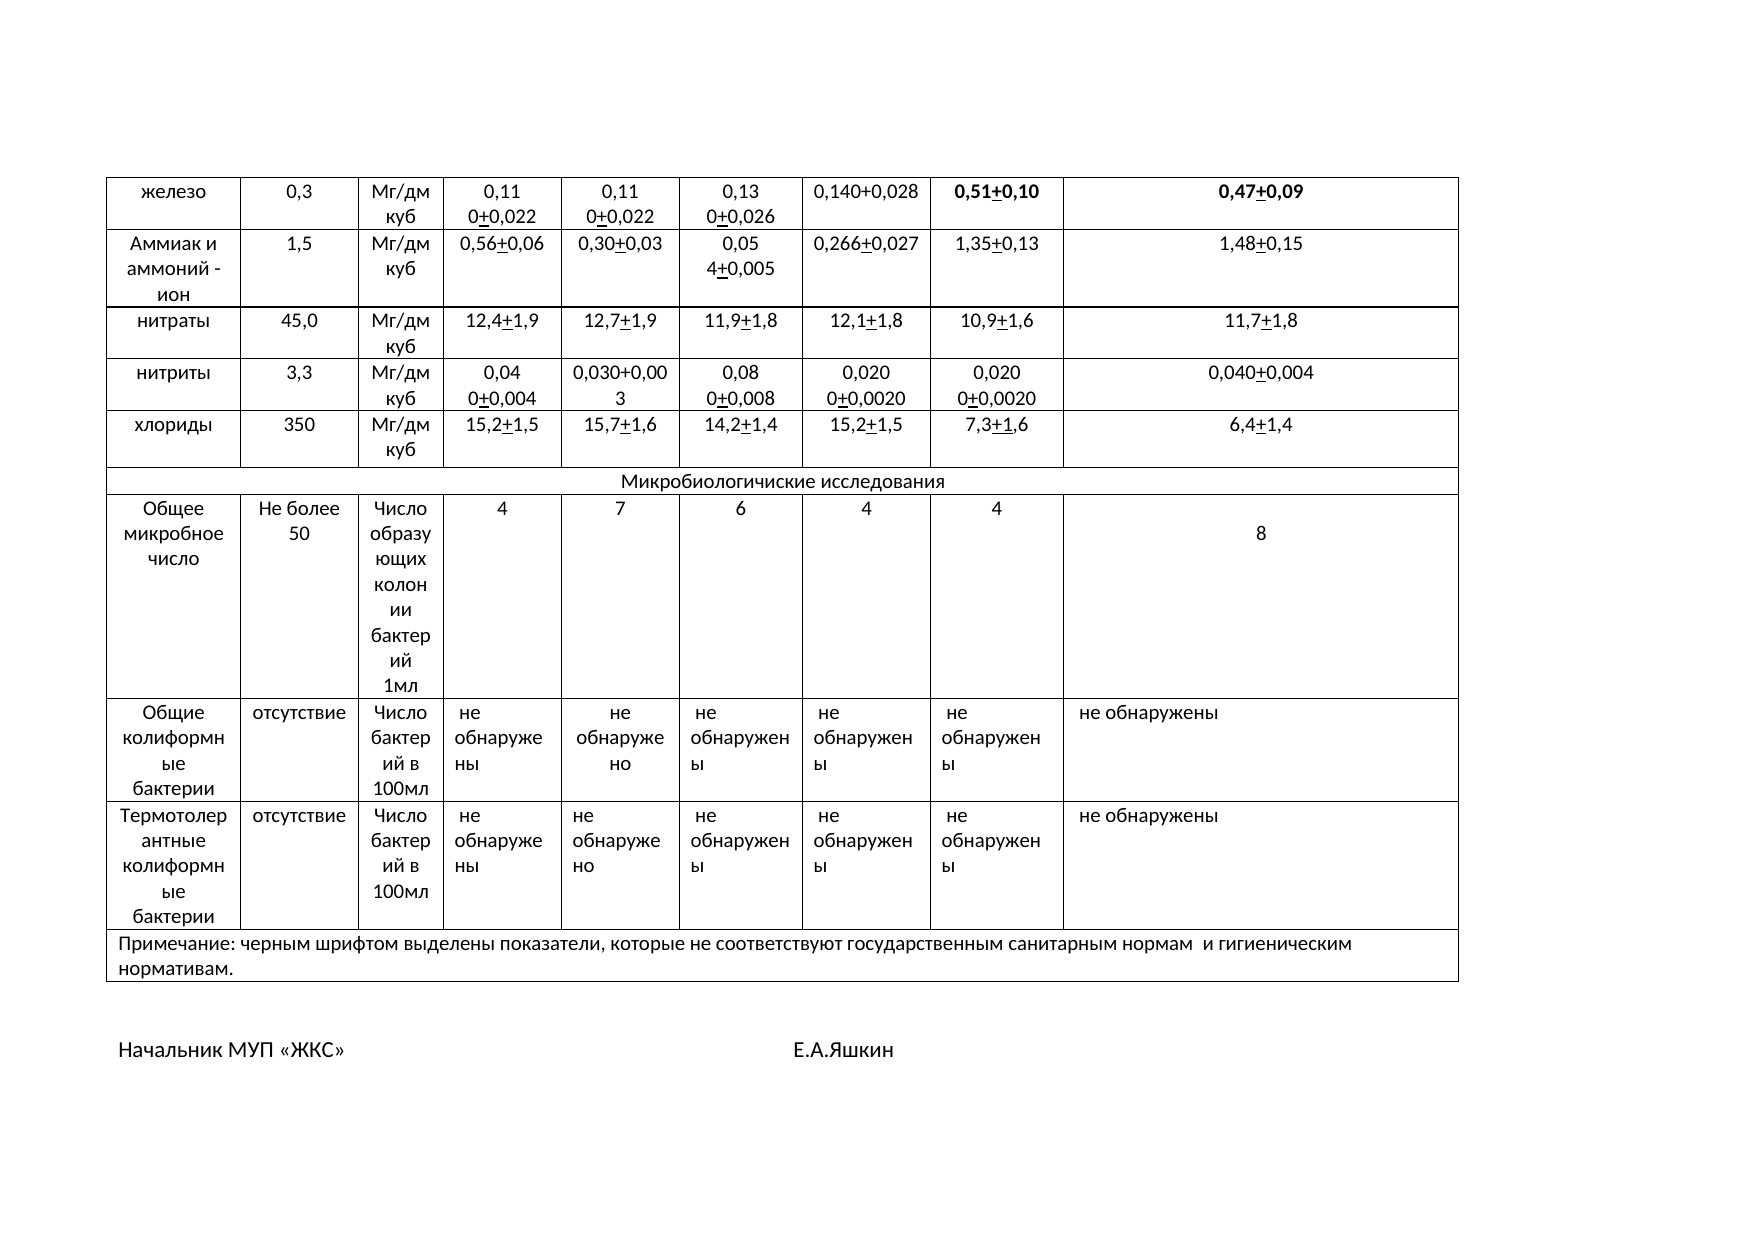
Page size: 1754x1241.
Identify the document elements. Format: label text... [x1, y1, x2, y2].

table_cell 0,140+0,028 [803, 178, 930, 229]
table_cell Мг/дм куб [359, 411, 443, 467]
table_cell не обнаружено [562, 802, 679, 929]
table_cell 0,51+0,10 [931, 178, 1063, 229]
table_cell 3,3 [241, 359, 358, 410]
table_cell 4 [803, 495, 930, 698]
table_cell 1,35+0,13 [931, 230, 1063, 306]
table_cell 0,266+0,027 [803, 230, 930, 306]
table_cell не обнаружены [931, 802, 1063, 929]
table_cell 1,48+0,15 [1064, 230, 1458, 306]
table_cell 0,030+0,003 [562, 359, 679, 410]
table_cell нитраты [107, 308, 240, 358]
table_cell 15,7+1,6 [562, 411, 679, 467]
table_cell 12,4+1,9 [444, 308, 561, 358]
table_cell 10,9+1,6 [931, 308, 1063, 358]
table_cell 0,110+0,022 [444, 178, 561, 229]
table_cell отсутствие [241, 699, 358, 801]
table_cell Число образующих колонии бактерий 1мл [359, 495, 443, 698]
table_cell не обнаружены [803, 802, 930, 929]
table_cell 1,5 [241, 230, 358, 306]
table_cell 7,3+1,6 [931, 411, 1063, 467]
table_cell Термотолерантные колиформные бактерии [107, 802, 240, 929]
table_cell не обнаружены [444, 699, 561, 801]
table_cell Примечание: черным шрифтом выделены показатели, которые не соответствуют государственным санитарным нормам и гигиеническим нормативам. [107, 930, 1458, 981]
table_cell не обнаружено [562, 699, 679, 801]
text Начальник МУП «ЖКС» Е.А.Яшкин [118, 1035, 1636, 1063]
table_cell отсутствие [241, 802, 358, 929]
table_cell железо [107, 178, 240, 229]
table_cell 7 [562, 495, 679, 698]
table_cell 6,4+1,4 [1064, 411, 1458, 467]
table_cell Мг/дм куб [359, 308, 443, 358]
table_cell не обнаружены [1064, 699, 1458, 801]
table_cell 4 [931, 495, 1063, 698]
table_cell 15,2+1,5 [803, 411, 930, 467]
table_cell 11,9+1,8 [680, 308, 802, 358]
table_cell 0,054+0,005 [680, 230, 802, 306]
table_cell не обнаружены [680, 802, 802, 929]
table_cell 350 [241, 411, 358, 467]
table_cell Мг/дм куб [359, 178, 443, 229]
table_cell 0,130+0,026 [680, 178, 802, 229]
table_cell 6 [680, 495, 802, 698]
table_cell Мг/дм куб [359, 359, 443, 410]
table_cell 0,110+0,022 [562, 178, 679, 229]
table_cell Число бактерий в 100мл [359, 802, 443, 929]
table_cell 0,080+0,008 [680, 359, 802, 410]
table_cell 0,3 [241, 178, 358, 229]
table_cell 0,56+0,06 [444, 230, 561, 306]
table_cell 11,7+1,8 [1064, 308, 1458, 358]
table_cell 8 [1064, 495, 1458, 698]
table_cell Мг/дм куб [359, 230, 443, 306]
table_cell Аммиак и аммоний -ион [107, 230, 240, 306]
table_cell нитриты [107, 359, 240, 410]
table_cell 12,7+1,9 [562, 308, 679, 358]
table_cell не обнаружены [680, 699, 802, 801]
table_cell 4 [444, 495, 561, 698]
table_cell Общие колиформные бактерии [107, 699, 240, 801]
table_cell Не более 50 [241, 495, 358, 698]
table_cell 0,0200+0,0020 [931, 359, 1063, 410]
table_cell Микробиологичиские исследования [107, 468, 1458, 494]
table_cell 15,2+1,5 [444, 411, 561, 467]
table_cell 45,0 [241, 308, 358, 358]
table_cell Число бактерий в 100мл [359, 699, 443, 801]
table_cell 0,30+0,03 [562, 230, 679, 306]
table_cell Общее микробное число [107, 495, 240, 698]
table_cell 0,47+0,09 [1064, 178, 1458, 229]
table_cell 14,2+1,4 [680, 411, 802, 467]
table_cell 0,040+0,004 [444, 359, 561, 410]
table_cell 0,040+0,004 [1064, 359, 1458, 410]
table_cell 0,0200+0,0020 [803, 359, 930, 410]
table_cell не обнаружены [444, 802, 561, 929]
table_cell не обнаружены [931, 699, 1063, 801]
table_cell не обнаружены [803, 699, 930, 801]
table_cell не обнаружены [1064, 802, 1458, 929]
table_cell хлориды [107, 411, 240, 467]
table_cell 12,1+1,8 [803, 308, 930, 358]
